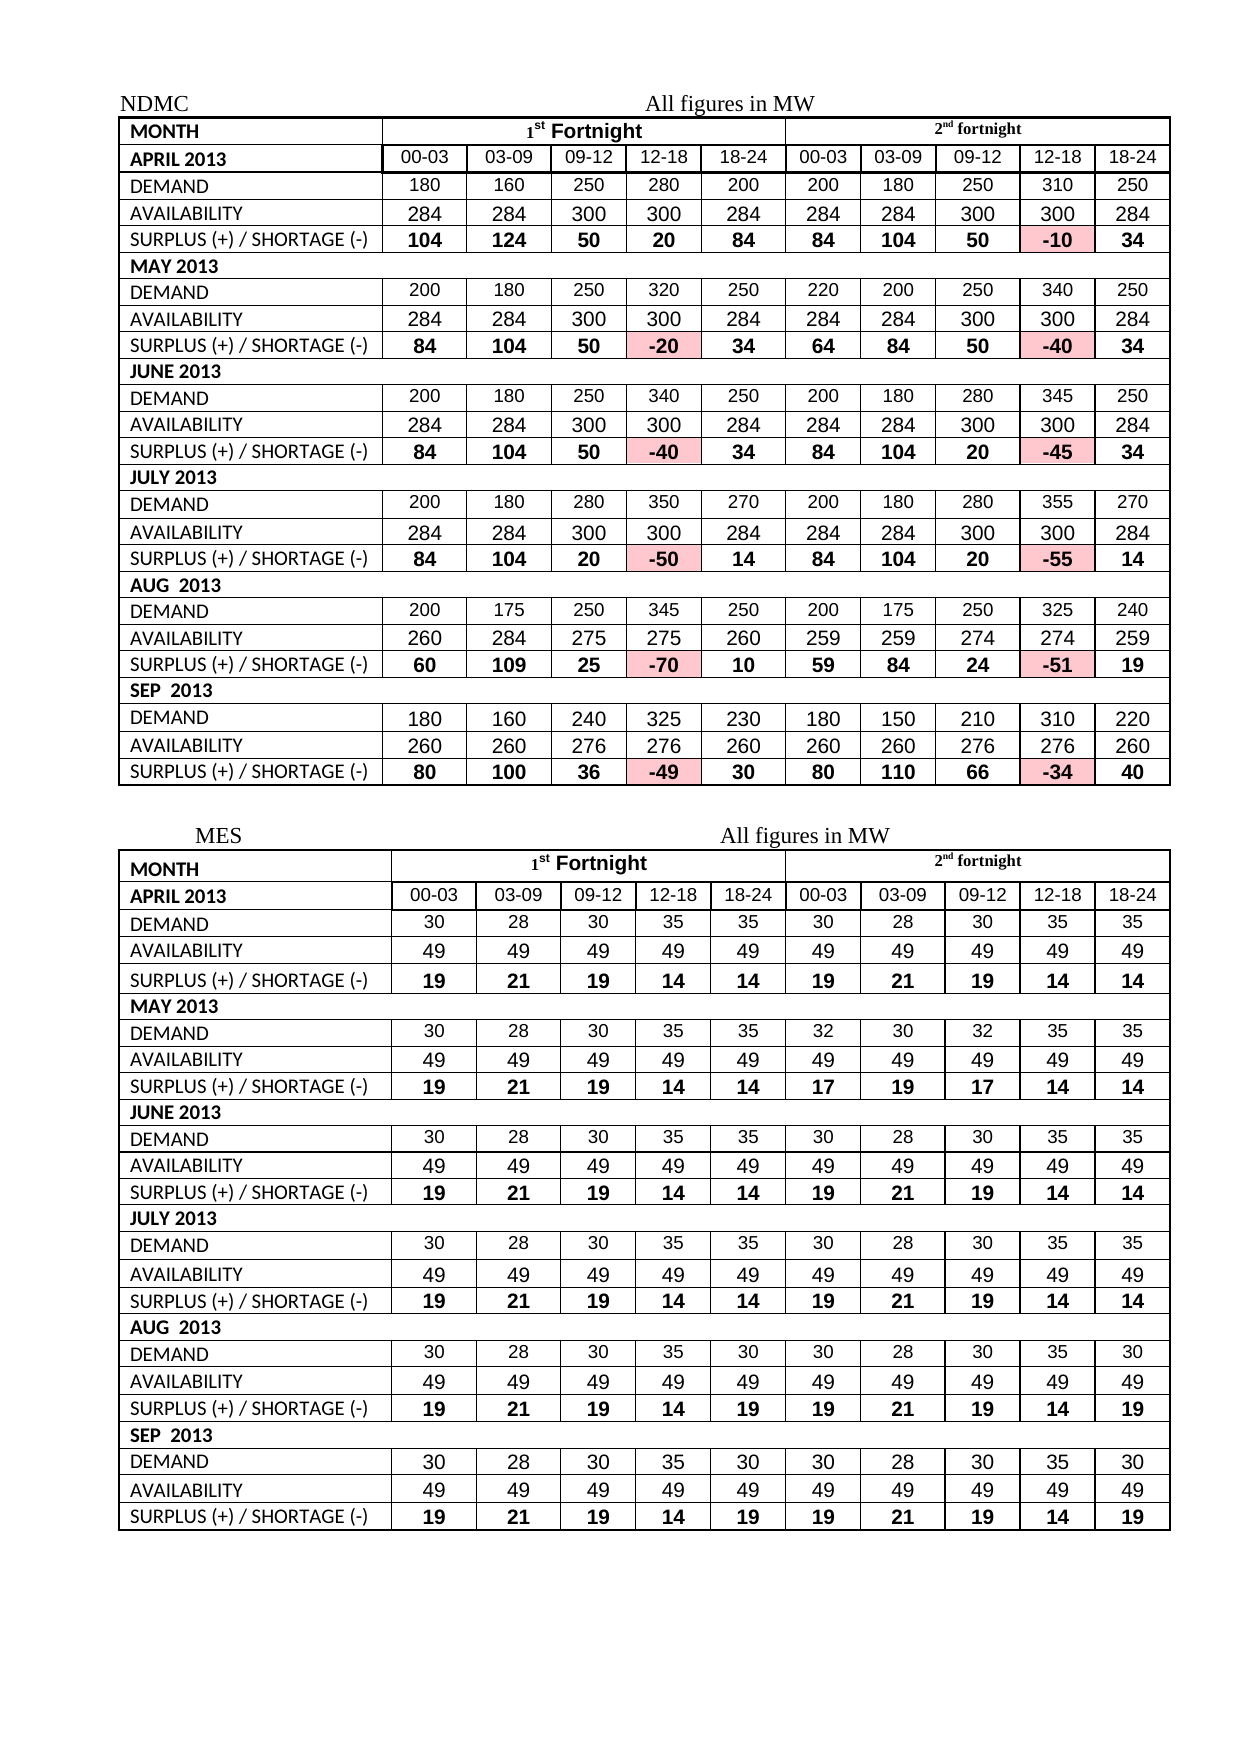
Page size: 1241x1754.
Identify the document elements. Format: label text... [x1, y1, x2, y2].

table_cell [1020, 1100, 1095, 1125]
table_cell 14 [711, 1073, 785, 1098]
table_cell 35 [1021, 1232, 1094, 1259]
table_cell 30 [561, 1341, 635, 1366]
table_cell 49 [477, 1475, 560, 1502]
table_cell 276 [552, 732, 626, 758]
table_cell 19 [861, 1073, 944, 1098]
table_cell 49 [861, 1153, 944, 1178]
table_cell DEMAND [120, 1232, 391, 1259]
table_cell DEMAND [120, 173, 382, 199]
table_cell 49 [861, 1260, 944, 1287]
table_cell 21 [861, 1503, 944, 1529]
table_cell SURPLUS (+) / SHORTAGE (-) [120, 964, 391, 993]
table_cell [711, 1422, 786, 1448]
table_cell 49 [392, 1153, 476, 1178]
table_cell [392, 1422, 476, 1448]
table_cell 34 [1096, 226, 1169, 252]
table_cell 104 [467, 438, 551, 463]
table_cell 200 [383, 279, 466, 305]
table_cell 21 [861, 1395, 944, 1421]
table_cell [1095, 994, 1169, 1019]
table_cell AVAILABILITY [120, 732, 382, 758]
table_cell 49 [636, 937, 710, 963]
table_cell 284 [702, 200, 785, 225]
table_cell 340 [627, 385, 701, 411]
table_cell 49 [946, 1153, 1019, 1178]
table_cell DEMAND [120, 1449, 391, 1474]
table_cell [701, 465, 786, 490]
table_cell DEMAND [120, 491, 382, 518]
table_cell [1095, 678, 1169, 703]
table_cell 21 [861, 964, 944, 993]
table_cell [936, 253, 1020, 278]
table_cell 14 [636, 1179, 710, 1204]
table_cell 49 [786, 937, 860, 963]
table_cell 36 [552, 759, 626, 784]
table_cell [626, 678, 701, 703]
table_cell [561, 1205, 636, 1231]
table_cell 30 [711, 1449, 785, 1474]
table_cell 17 [786, 1073, 860, 1098]
table_cell SURPLUS (+) / SHORTAGE (-) [120, 1503, 391, 1529]
table_cell 60 [383, 651, 466, 677]
table_cell DEMAND [120, 279, 382, 305]
table_cell 30 [1096, 1341, 1169, 1366]
table_cell [786, 572, 861, 597]
table_cell DEMAND [120, 704, 382, 731]
table_cell 14 [711, 1179, 785, 1204]
table_cell 14 [1096, 1288, 1169, 1313]
table_cell 49 [561, 1153, 635, 1178]
table_cell 03-09 [862, 883, 944, 909]
table_cell 250 [1096, 174, 1169, 199]
table_cell [1095, 253, 1169, 278]
table_cell [786, 1314, 861, 1340]
table_cell 276 [1021, 732, 1094, 758]
table_cell 14 [1096, 964, 1169, 993]
table_cell SURPLUS (+) / SHORTAGE (-) [120, 759, 382, 784]
table_cell 275 [552, 625, 626, 650]
table_cell 30 [392, 1020, 476, 1046]
table_cell 310 [1021, 174, 1094, 199]
table_cell 28 [477, 1449, 560, 1474]
table_cell 284 [467, 200, 551, 225]
table_cell 19 [1096, 1503, 1169, 1529]
table_cell [1095, 572, 1169, 597]
table_cell 49 [1096, 1475, 1169, 1502]
table_cell 274 [936, 625, 1019, 650]
table_cell 84 [861, 332, 935, 358]
table_cell 300 [552, 412, 626, 437]
table_cell [861, 678, 936, 703]
table_cell [626, 253, 701, 278]
table_cell -20 [627, 332, 701, 358]
table_cell 300 [936, 200, 1019, 225]
table_cell 14 [711, 1288, 785, 1313]
table_cell 180 [861, 385, 935, 411]
table_cell 19 [561, 1179, 635, 1204]
table_cell [945, 1100, 1020, 1125]
table_cell DEMAND [120, 1341, 391, 1366]
table_cell 34 [702, 332, 785, 358]
table_cell [467, 465, 551, 490]
table_cell 64 [786, 332, 860, 358]
table_cell 00-03 [393, 883, 475, 909]
table_cell 49 [1096, 1153, 1169, 1178]
table_cell 49 [477, 1367, 560, 1394]
table_cell 19 [561, 1503, 635, 1529]
table_cell 284 [467, 412, 551, 437]
table_cell 28 [861, 1449, 944, 1474]
table_cell 14 [1021, 964, 1094, 993]
table_cell 84 [786, 438, 860, 463]
table_cell 30 [561, 1449, 635, 1474]
table_cell 14 [711, 964, 785, 993]
table_cell 18-24 [1096, 146, 1169, 171]
table_cell 320 [627, 279, 701, 305]
table_cell 59 [786, 651, 860, 677]
table_cell [701, 359, 786, 384]
table_cell 35 [636, 1341, 710, 1366]
table_cell MAY 2013 [120, 253, 382, 278]
table_cell [1020, 678, 1095, 703]
table_cell 49 [861, 1475, 944, 1502]
table_cell 284 [467, 625, 551, 650]
table_cell [861, 1314, 945, 1340]
table_cell 200 [383, 598, 466, 624]
table_cell [936, 678, 1020, 703]
table_cell 49 [786, 1153, 860, 1178]
table_cell [861, 465, 936, 490]
table_cell 84 [786, 226, 860, 252]
table_cell 310 [1021, 704, 1094, 731]
table_cell 14 [636, 1288, 710, 1313]
table_cell 19 [561, 964, 635, 993]
table_cell 270 [1096, 491, 1169, 518]
table_cell 284 [702, 519, 785, 544]
table_cell 200 [383, 385, 466, 411]
table_cell AVAILABILITY [120, 625, 382, 650]
table_cell [551, 678, 626, 703]
table_cell APRIL 2013 [120, 882, 391, 909]
table_cell 49 [477, 937, 560, 963]
table_header MONTH [120, 851, 391, 881]
table_cell 284 [383, 519, 466, 544]
table_cell 260 [702, 732, 785, 758]
table_cell 284 [786, 412, 860, 437]
table_cell 210 [936, 704, 1019, 731]
table_cell 280 [936, 491, 1019, 518]
table_cell 21 [477, 1288, 560, 1313]
table_cell 284 [786, 519, 860, 544]
table_cell 49 [1021, 1475, 1094, 1502]
table_cell 03-09 [477, 883, 560, 909]
table_cell AVAILABILITY [120, 1367, 391, 1394]
table_cell 28 [861, 1232, 944, 1259]
table_cell DEMAND [120, 1020, 391, 1046]
table_cell 49 [1096, 1047, 1169, 1072]
table_cell 19 [711, 1395, 785, 1421]
table_cell 160 [467, 174, 551, 199]
table_cell [476, 1205, 561, 1231]
table_cell APRIL 2013 [120, 145, 381, 171]
table_cell [476, 1422, 561, 1448]
table_cell 00-03 [787, 146, 860, 171]
table_cell [636, 1100, 711, 1125]
table_cell [383, 465, 467, 490]
table_cell [383, 572, 467, 597]
table_cell [1095, 1100, 1169, 1125]
table_cell 284 [786, 200, 860, 225]
table_cell [945, 1422, 1020, 1448]
table_cell [786, 465, 861, 490]
table_cell 09-12 [937, 146, 1019, 171]
table_cell 12-18 [637, 883, 710, 909]
table_cell 49 [636, 1047, 710, 1072]
table_cell [626, 359, 701, 384]
table_cell 19 [1096, 1395, 1169, 1421]
table_cell 49 [477, 1047, 560, 1072]
table_cell 19 [946, 1288, 1019, 1313]
table_cell 17 [946, 1073, 1019, 1098]
table_cell [945, 1205, 1020, 1231]
table_cell 30 [946, 1449, 1019, 1474]
table_cell [551, 253, 626, 278]
table_cell [861, 572, 936, 597]
table_cell 260 [383, 732, 466, 758]
table_cell [636, 1422, 711, 1448]
table_cell [936, 572, 1020, 597]
table_cell 259 [861, 625, 935, 650]
table_cell 150 [861, 704, 935, 731]
table_cell JULY 2013 [120, 1205, 392, 1231]
table_cell 30 [702, 759, 785, 784]
table_cell 300 [627, 306, 701, 331]
table_cell 00-03 [787, 883, 860, 909]
table_cell [701, 678, 786, 703]
table_cell 49 [711, 1260, 785, 1287]
table_cell 355 [1021, 491, 1094, 518]
table_cell 30 [711, 1341, 785, 1366]
table_cell 19 [561, 1288, 635, 1313]
table_cell 21 [477, 1073, 560, 1098]
table_cell 14 [1021, 1288, 1094, 1313]
table_cell 18-24 [702, 146, 785, 171]
table_cell 09-12 [946, 883, 1019, 909]
table_cell 250 [936, 598, 1019, 624]
table_cell 49 [946, 1367, 1019, 1394]
table_cell 35 [1021, 1341, 1094, 1366]
table_cell 260 [861, 732, 935, 758]
table_cell 100 [467, 759, 551, 784]
table_cell [551, 465, 626, 490]
table_cell AVAILABILITY [120, 306, 382, 331]
table_cell 24 [936, 651, 1019, 677]
table_cell AVAILABILITY [120, 412, 382, 437]
table_cell 21 [861, 1179, 944, 1204]
table_cell DEMAND [120, 385, 382, 411]
table_cell 20 [936, 545, 1019, 571]
table_cell 284 [1096, 412, 1169, 437]
table_cell 14 [1096, 1073, 1169, 1098]
table_cell 280 [627, 174, 701, 199]
table_cell [1020, 1422, 1095, 1448]
table_cell 80 [383, 759, 466, 784]
table_cell 240 [1096, 598, 1169, 624]
table_cell SURPLUS (+) / SHORTAGE (-) [120, 1179, 391, 1204]
table_cell 34 [1096, 438, 1169, 463]
table_cell JUNE 2013 [120, 359, 382, 384]
table_cell 30 [861, 1020, 944, 1046]
table_cell DEMAND [120, 598, 382, 624]
table_cell [1095, 359, 1169, 384]
table_cell 49 [1096, 937, 1169, 963]
table_cell 250 [552, 279, 626, 305]
table_cell 28 [477, 1232, 560, 1259]
table_cell 250 [936, 279, 1019, 305]
table_cell 28 [477, 911, 560, 936]
table_cell 124 [467, 226, 551, 252]
table_cell 180 [467, 491, 551, 518]
table_cell 19 [392, 1503, 476, 1529]
table_cell 49 [711, 1047, 785, 1072]
table_cell 175 [861, 598, 935, 624]
table_cell 284 [1096, 306, 1169, 331]
table_cell [476, 1314, 561, 1340]
table_cell 21 [861, 1288, 944, 1313]
table_cell 325 [1021, 598, 1094, 624]
table_cell 220 [786, 279, 860, 305]
table_cell 49 [946, 1475, 1019, 1502]
table_cell 10 [702, 651, 785, 677]
table_cell 49 [861, 1367, 944, 1394]
table_cell 32 [786, 1020, 860, 1046]
table_cell 35 [711, 911, 785, 936]
table_cell 30 [786, 1449, 860, 1474]
table_cell 49 [392, 1475, 476, 1502]
table_cell 19 [786, 1395, 860, 1421]
text MES All figures in MW [195, 817, 1135, 849]
table_cell [936, 359, 1020, 384]
table_cell 30 [392, 1449, 476, 1474]
table_cell 284 [383, 200, 466, 225]
table_cell 340 [1021, 279, 1094, 305]
table_cell 180 [467, 385, 551, 411]
table_cell 09-12 [552, 146, 625, 171]
table_cell 260 [786, 732, 860, 758]
table_cell 259 [1096, 625, 1169, 650]
table_cell 30 [392, 1126, 476, 1151]
table_header 2nd fortnight [786, 119, 1169, 144]
table_cell 50 [552, 226, 626, 252]
table_cell 14 [636, 1073, 710, 1098]
table_cell 49 [636, 1153, 710, 1178]
table_cell 19 [946, 1503, 1019, 1529]
table_cell -51 [1021, 651, 1094, 677]
table_cell 84 [702, 226, 785, 252]
table_cell [1095, 1422, 1169, 1448]
table_cell 49 [861, 1047, 944, 1072]
table_cell 35 [1096, 1232, 1169, 1259]
table_cell 30 [946, 911, 1019, 936]
table_cell 30 [561, 1020, 635, 1046]
table_header 1st Fortnight [392, 851, 785, 881]
table_cell 35 [1021, 911, 1094, 936]
table_cell AVAILABILITY [120, 519, 382, 544]
table_cell 49 [1021, 1260, 1094, 1287]
table_cell [561, 1422, 636, 1448]
table_cell 25 [552, 651, 626, 677]
table_cell 21 [477, 1395, 560, 1421]
table_cell [861, 994, 945, 1019]
table_cell 19 [392, 1288, 476, 1313]
table_cell [861, 1205, 945, 1231]
table_cell 35 [1096, 1020, 1169, 1046]
table_cell 40 [1096, 759, 1169, 784]
table_cell 49 [1021, 1047, 1094, 1072]
table_cell [1095, 465, 1169, 490]
table_cell 180 [383, 174, 466, 199]
table_cell AVAILABILITY [120, 1475, 391, 1502]
table_cell [786, 994, 861, 1019]
table_cell 49 [946, 937, 1019, 963]
table_cell 18-24 [1096, 883, 1169, 909]
table_cell 49 [392, 1047, 476, 1072]
table_cell [711, 1205, 786, 1231]
table_cell [1020, 253, 1095, 278]
table_cell 284 [702, 306, 785, 331]
table_cell 20 [627, 226, 701, 252]
table_cell 49 [1021, 1153, 1094, 1178]
table_cell 200 [383, 491, 466, 518]
table_cell 35 [636, 1020, 710, 1046]
table_cell JUNE 2013 [120, 1100, 392, 1125]
table_cell [1095, 1205, 1169, 1231]
table_cell 14 [1021, 1073, 1094, 1098]
table_cell 345 [1021, 385, 1094, 411]
table_cell 276 [627, 732, 701, 758]
table_cell SURPLUS (+) / SHORTAGE (-) [120, 1288, 391, 1313]
table_cell [711, 1100, 786, 1125]
table_cell 160 [467, 704, 551, 731]
table_cell DEMAND [120, 910, 391, 936]
table_cell SURPLUS (+) / SHORTAGE (-) [120, 332, 382, 358]
table_cell [551, 572, 626, 597]
table_cell [392, 994, 476, 1019]
table_cell [392, 1100, 476, 1125]
table_cell JULY 2013 [120, 465, 382, 490]
table_cell [936, 465, 1020, 490]
table_cell 14 [1096, 1179, 1169, 1204]
table_cell 284 [861, 519, 935, 544]
table_cell 12-18 [1021, 883, 1094, 909]
table_cell 275 [627, 625, 701, 650]
table_cell 240 [552, 704, 626, 731]
table_cell [636, 994, 711, 1019]
table_cell [945, 994, 1020, 1019]
table_cell 50 [552, 332, 626, 358]
table_cell 03-09 [862, 146, 935, 171]
table_cell 49 [1021, 937, 1094, 963]
table_cell [945, 1314, 1020, 1340]
table_cell [1020, 572, 1095, 597]
table_cell 19 [946, 1395, 1019, 1421]
table_cell [861, 359, 936, 384]
table_cell 32 [946, 1020, 1019, 1046]
table_cell [476, 994, 561, 1019]
table_cell 49 [786, 1367, 860, 1394]
table_cell [786, 1422, 861, 1448]
table_cell [467, 572, 551, 597]
table_cell 180 [786, 704, 860, 731]
table_cell 109 [467, 651, 551, 677]
table_cell 250 [702, 385, 785, 411]
table_cell 104 [861, 226, 935, 252]
table_cell 49 [946, 1047, 1019, 1072]
table_cell 50 [936, 226, 1019, 252]
table_cell [861, 253, 936, 278]
table_cell 49 [392, 1260, 476, 1287]
table_cell 49 [1021, 1367, 1094, 1394]
table_cell 19 [786, 1288, 860, 1313]
table_cell 84 [383, 545, 466, 571]
table_cell 180 [467, 279, 551, 305]
table_cell 84 [861, 651, 935, 677]
table_cell 35 [636, 1449, 710, 1474]
table_cell -40 [1021, 332, 1094, 358]
table_cell [383, 253, 467, 278]
table_cell 35 [711, 1232, 785, 1259]
table_cell 30 [392, 911, 476, 936]
table_cell 284 [1096, 519, 1169, 544]
table_cell [626, 465, 701, 490]
table_cell [626, 572, 701, 597]
table_cell 49 [946, 1260, 1019, 1287]
table_cell SURPLUS (+) / SHORTAGE (-) [120, 226, 382, 252]
table_cell 49 [561, 1260, 635, 1287]
table_cell 09-12 [562, 883, 635, 909]
table_cell -49 [627, 759, 701, 784]
table_cell 260 [467, 732, 551, 758]
table_cell 49 [636, 1260, 710, 1287]
table_cell AVAILABILITY [120, 1047, 391, 1072]
table_cell 49 [392, 1367, 476, 1394]
table_cell 49 [1096, 1367, 1169, 1394]
table_cell 14 [1021, 1503, 1094, 1529]
table_cell 30 [392, 1341, 476, 1366]
table_cell 20 [552, 545, 626, 571]
table_cell 230 [702, 704, 785, 731]
table_cell 284 [1096, 200, 1169, 225]
table_cell 19 [561, 1395, 635, 1421]
table_cell [786, 253, 861, 278]
table_cell 35 [636, 911, 710, 936]
table_cell 250 [702, 598, 785, 624]
table_cell 35 [1096, 1126, 1169, 1151]
table_cell [861, 1100, 945, 1125]
table_cell 104 [383, 226, 466, 252]
table_cell 49 [636, 1367, 710, 1394]
table_cell 110 [861, 759, 935, 784]
table_cell [383, 359, 467, 384]
table_cell 19 [711, 1503, 785, 1529]
table_cell [701, 572, 786, 597]
table_cell 35 [1021, 1126, 1094, 1151]
table_cell 276 [936, 732, 1019, 758]
table_cell 80 [786, 759, 860, 784]
table_cell 35 [711, 1020, 785, 1046]
table_cell 28 [861, 911, 944, 936]
table_cell 84 [786, 545, 860, 571]
table_cell -50 [627, 545, 701, 571]
table_cell 260 [702, 625, 785, 650]
table_cell 49 [561, 1047, 635, 1072]
table_cell 300 [1021, 306, 1094, 331]
table_cell 35 [1096, 911, 1169, 936]
table_cell 274 [1021, 625, 1094, 650]
table_cell 250 [552, 598, 626, 624]
table_cell 14 [1021, 1395, 1094, 1421]
table_cell 14 [1096, 545, 1169, 571]
table_cell [561, 1314, 636, 1340]
table_cell 50 [552, 438, 626, 463]
table_cell 49 [392, 937, 476, 963]
table_cell 19 [786, 1503, 860, 1529]
table_cell 30 [561, 1232, 635, 1259]
table_cell 260 [1096, 732, 1169, 758]
table_cell 104 [861, 438, 935, 463]
table_cell 19 [392, 1179, 476, 1204]
table_cell 30 [786, 911, 860, 936]
table_cell 03-09 [468, 146, 550, 171]
table_cell 20 [936, 438, 1019, 463]
table_cell DEMAND [120, 1126, 391, 1151]
table_cell 250 [552, 385, 626, 411]
table_cell 19 [946, 1179, 1019, 1204]
table_cell 12-18 [627, 146, 700, 171]
table_cell 21 [477, 1179, 560, 1204]
table_cell 35 [711, 1126, 785, 1151]
table_cell [561, 1100, 636, 1125]
table_cell 270 [702, 491, 785, 518]
table_cell 14 [702, 545, 785, 571]
table_cell 300 [552, 200, 626, 225]
table_cell 49 [711, 937, 785, 963]
table_cell 284 [467, 519, 551, 544]
table_cell 49 [561, 937, 635, 963]
table_cell 50 [936, 332, 1019, 358]
table_cell 300 [627, 200, 701, 225]
table_cell [711, 994, 786, 1019]
table_cell -70 [627, 651, 701, 677]
table_cell 00-03 [384, 146, 466, 171]
table_cell [1020, 465, 1095, 490]
table_cell 12-18 [1021, 146, 1094, 171]
table_cell -10 [1021, 226, 1094, 252]
table_cell 284 [786, 306, 860, 331]
table_cell 19 [392, 1395, 476, 1421]
table_cell 30 [946, 1232, 1019, 1259]
table_cell 284 [383, 412, 466, 437]
table_cell 300 [1021, 519, 1094, 544]
table_cell AUG 2013 [120, 1314, 392, 1340]
table_cell [711, 1314, 786, 1340]
table_cell 300 [936, 412, 1019, 437]
table_cell [392, 1205, 476, 1231]
table_cell 30 [786, 1232, 860, 1259]
table_cell 175 [467, 598, 551, 624]
table_cell 325 [627, 704, 701, 731]
table_cell 30 [1096, 1449, 1169, 1474]
table_cell 19 [1096, 651, 1169, 677]
table_cell 49 [477, 1153, 560, 1178]
table_cell 104 [467, 332, 551, 358]
table_cell 49 [477, 1260, 560, 1287]
table_cell 284 [702, 412, 785, 437]
table_cell 259 [786, 625, 860, 650]
table_cell [383, 678, 467, 703]
table_cell SURPLUS (+) / SHORTAGE (-) [120, 1395, 391, 1421]
table_cell 30 [561, 911, 635, 936]
table_cell 21 [477, 964, 560, 993]
table_cell [467, 253, 551, 278]
table_cell [1020, 1205, 1095, 1231]
table_header MONTH [120, 119, 382, 144]
table_cell 49 [711, 1475, 785, 1502]
table_cell 300 [552, 519, 626, 544]
table_cell AVAILABILITY [120, 1260, 391, 1287]
table_cell -45 [1021, 438, 1094, 463]
table_cell 30 [786, 1126, 860, 1151]
table_cell 49 [786, 1475, 860, 1502]
table_cell 19 [786, 1179, 860, 1204]
table_cell 104 [861, 545, 935, 571]
table_cell 28 [861, 1341, 944, 1366]
table_cell SURPLUS (+) / SHORTAGE (-) [120, 545, 382, 571]
table_cell 300 [1021, 412, 1094, 437]
table_cell 66 [936, 759, 1019, 784]
table_cell 19 [786, 964, 860, 993]
table_cell SURPLUS (+) / SHORTAGE (-) [120, 1073, 391, 1098]
table_cell [551, 359, 626, 384]
table_cell 84 [383, 438, 466, 463]
table_cell 19 [392, 1073, 476, 1098]
table_header 1st Fortnight [383, 119, 785, 144]
table_cell 49 [561, 1367, 635, 1394]
table_cell 35 [636, 1232, 710, 1259]
table_cell 300 [627, 519, 701, 544]
table_cell AVAILABILITY [120, 937, 391, 963]
text NDMC All figures in MW [120, 90, 1135, 116]
table_cell 180 [861, 174, 935, 199]
table_cell 284 [467, 306, 551, 331]
table_cell 300 [1021, 200, 1094, 225]
table_cell SEP 2013 [120, 678, 382, 703]
table_cell 284 [861, 412, 935, 437]
table_cell AVAILABILITY [120, 1153, 391, 1178]
table_cell 19 [946, 964, 1019, 993]
table_cell 21 [477, 1503, 560, 1529]
table_cell 30 [946, 1341, 1019, 1366]
table_cell [786, 1205, 861, 1231]
table_cell 250 [702, 279, 785, 305]
table_cell [786, 1100, 861, 1125]
table_cell 14 [636, 1395, 710, 1421]
table_cell 104 [467, 545, 551, 571]
table_cell [636, 1205, 711, 1231]
table_cell -55 [1021, 545, 1094, 571]
table_cell 49 [786, 1260, 860, 1287]
table_cell [561, 994, 636, 1019]
table_cell AUG 2013 [120, 572, 382, 597]
table_cell 30 [946, 1126, 1019, 1151]
table_cell 35 [1021, 1020, 1094, 1046]
table_cell 300 [552, 306, 626, 331]
table_cell 34 [1096, 332, 1169, 358]
table_cell 14 [636, 1503, 710, 1529]
table_cell 28 [477, 1126, 560, 1151]
table_cell 19 [392, 964, 476, 993]
table_cell -34 [1021, 759, 1094, 784]
table_cell AVAILABILITY [120, 200, 382, 225]
table_cell 84 [383, 332, 466, 358]
table_cell 180 [861, 491, 935, 518]
table_cell 49 [711, 1153, 785, 1178]
table_cell 280 [552, 491, 626, 518]
table_cell 280 [936, 385, 1019, 411]
table_header 2nd fortnight [786, 851, 1169, 881]
table_cell 28 [477, 1020, 560, 1046]
table_cell 260 [383, 625, 466, 650]
table_cell 250 [552, 174, 626, 199]
table_cell 250 [1096, 385, 1169, 411]
table_cell 200 [786, 598, 860, 624]
table_cell [1020, 359, 1095, 384]
table_cell 49 [561, 1475, 635, 1502]
table_cell [1020, 994, 1095, 1019]
table_cell 284 [383, 306, 466, 331]
table_cell [1020, 1314, 1095, 1340]
table_cell 284 [861, 306, 935, 331]
table_cell [392, 1314, 476, 1340]
table_cell [467, 359, 551, 384]
table_cell 180 [383, 704, 466, 731]
table_cell 49 [1096, 1260, 1169, 1287]
table_cell SURPLUS (+) / SHORTAGE (-) [120, 438, 382, 463]
table_cell 49 [636, 1475, 710, 1502]
table_cell 49 [711, 1367, 785, 1394]
table_cell 18-24 [712, 883, 785, 909]
table_cell 30 [786, 1341, 860, 1366]
table_cell 14 [636, 964, 710, 993]
table_cell -40 [627, 438, 701, 463]
table_cell SURPLUS (+) / SHORTAGE (-) [120, 651, 382, 677]
table_cell 49 [786, 1047, 860, 1072]
table_cell 250 [936, 174, 1019, 199]
table_cell 200 [702, 174, 785, 199]
table_cell 220 [1096, 704, 1169, 731]
table_cell [786, 678, 861, 703]
table_cell 35 [1021, 1449, 1094, 1474]
table_cell 345 [627, 598, 701, 624]
table_cell 34 [702, 438, 785, 463]
table_cell 19 [561, 1073, 635, 1098]
table_cell 250 [1096, 279, 1169, 305]
table_cell 28 [477, 1341, 560, 1366]
table_cell 30 [561, 1126, 635, 1151]
table_cell 284 [861, 200, 935, 225]
table_cell 300 [936, 519, 1019, 544]
table_cell 200 [786, 491, 860, 518]
table_cell [636, 1314, 711, 1340]
table_cell 30 [392, 1232, 476, 1259]
table_cell [467, 678, 551, 703]
table_cell 35 [636, 1126, 710, 1151]
table_cell 200 [786, 174, 860, 199]
table_cell 200 [786, 385, 860, 411]
table_cell 49 [861, 937, 944, 963]
table_cell [786, 359, 861, 384]
table_cell [861, 1422, 945, 1448]
table_cell 300 [936, 306, 1019, 331]
table_cell SEP 2013 [120, 1422, 392, 1448]
table_cell MAY 2013 [120, 994, 392, 1019]
table_cell [701, 253, 786, 278]
table_cell [476, 1100, 561, 1125]
table_cell [1095, 1314, 1169, 1340]
table_cell 14 [1021, 1179, 1094, 1204]
table_cell 350 [627, 491, 701, 518]
table_cell 200 [861, 279, 935, 305]
table_cell 28 [861, 1126, 944, 1151]
table_cell 300 [627, 412, 701, 437]
